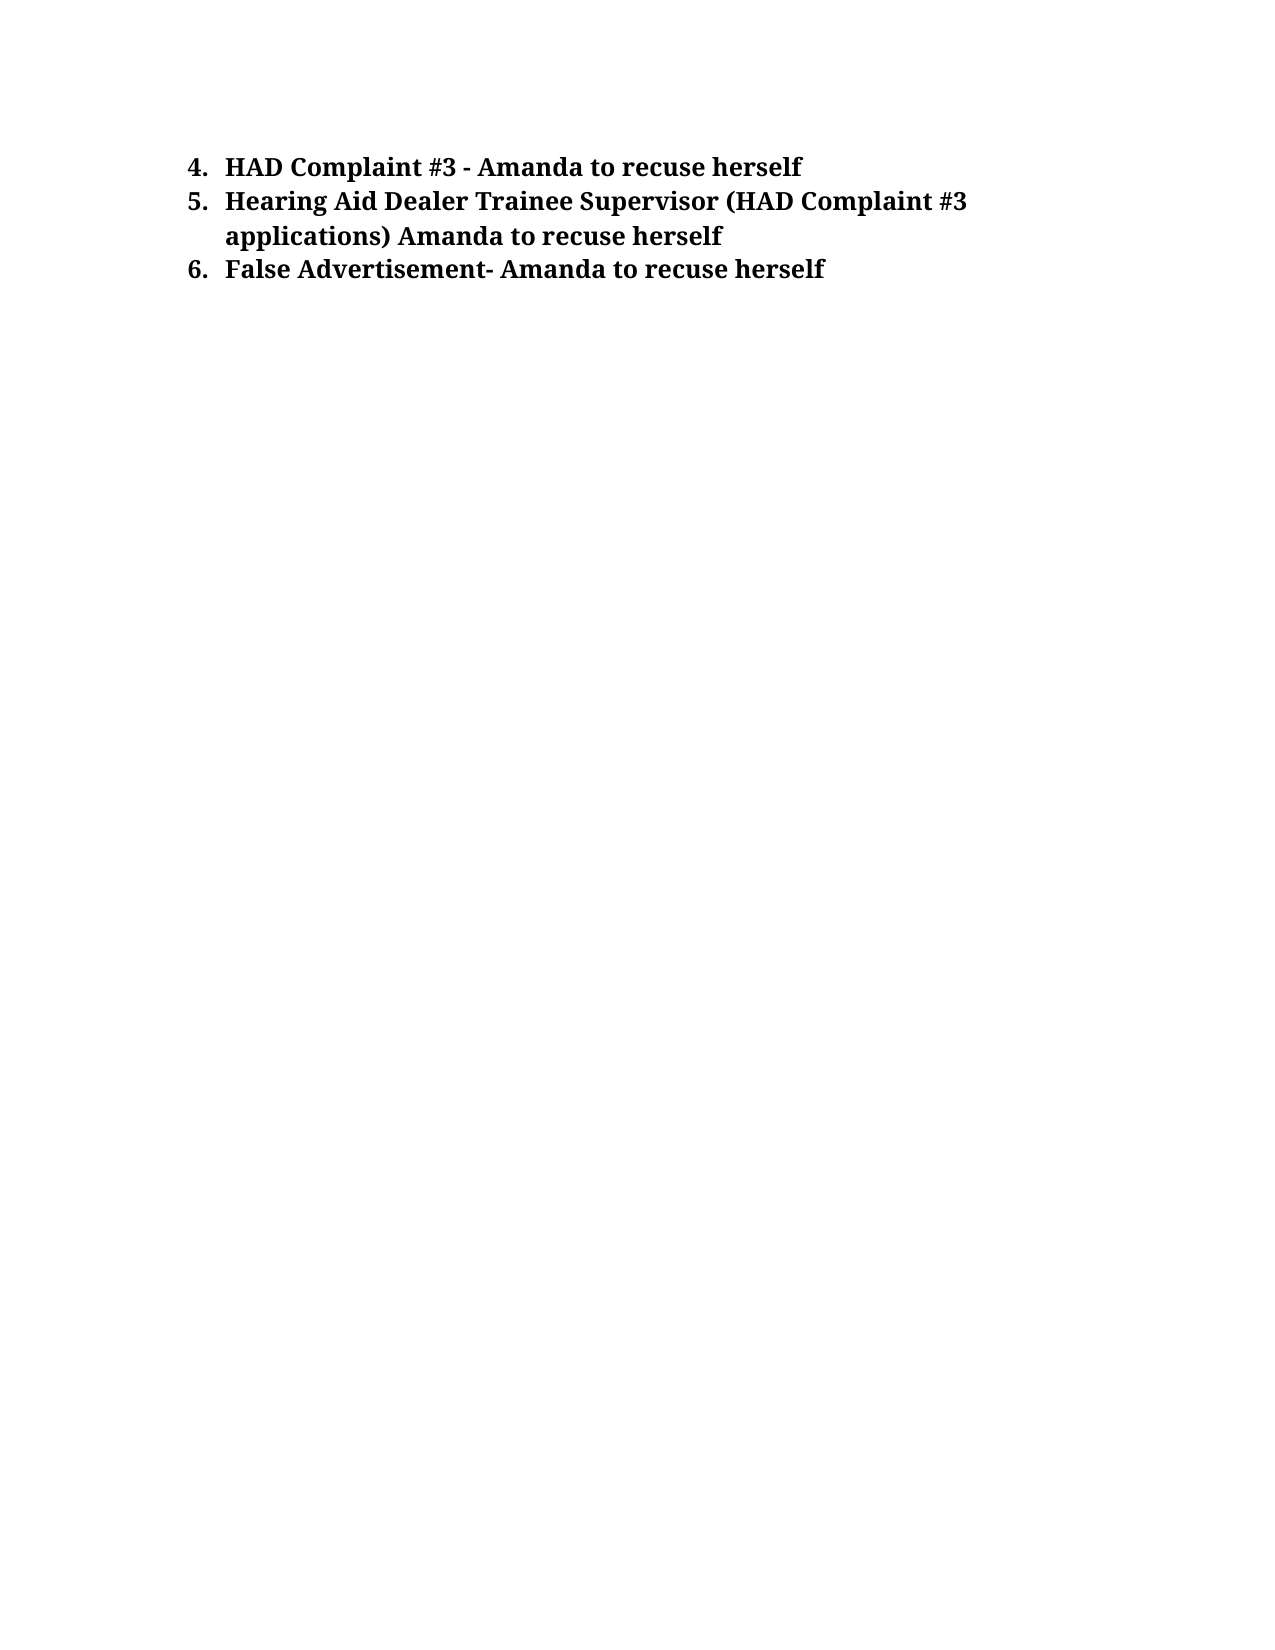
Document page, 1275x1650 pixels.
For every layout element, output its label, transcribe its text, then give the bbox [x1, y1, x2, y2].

list False Advertisement- Amanda to recuse herself [187, 252, 1110, 286]
list HAD Complaint #3 - Amanda to recuse herself [187, 150, 1110, 184]
list Hearing Aid Dealer Trainee Supervisor (HAD Complaint #3 applications) Amanda to recuse herself [187, 184, 1110, 252]
